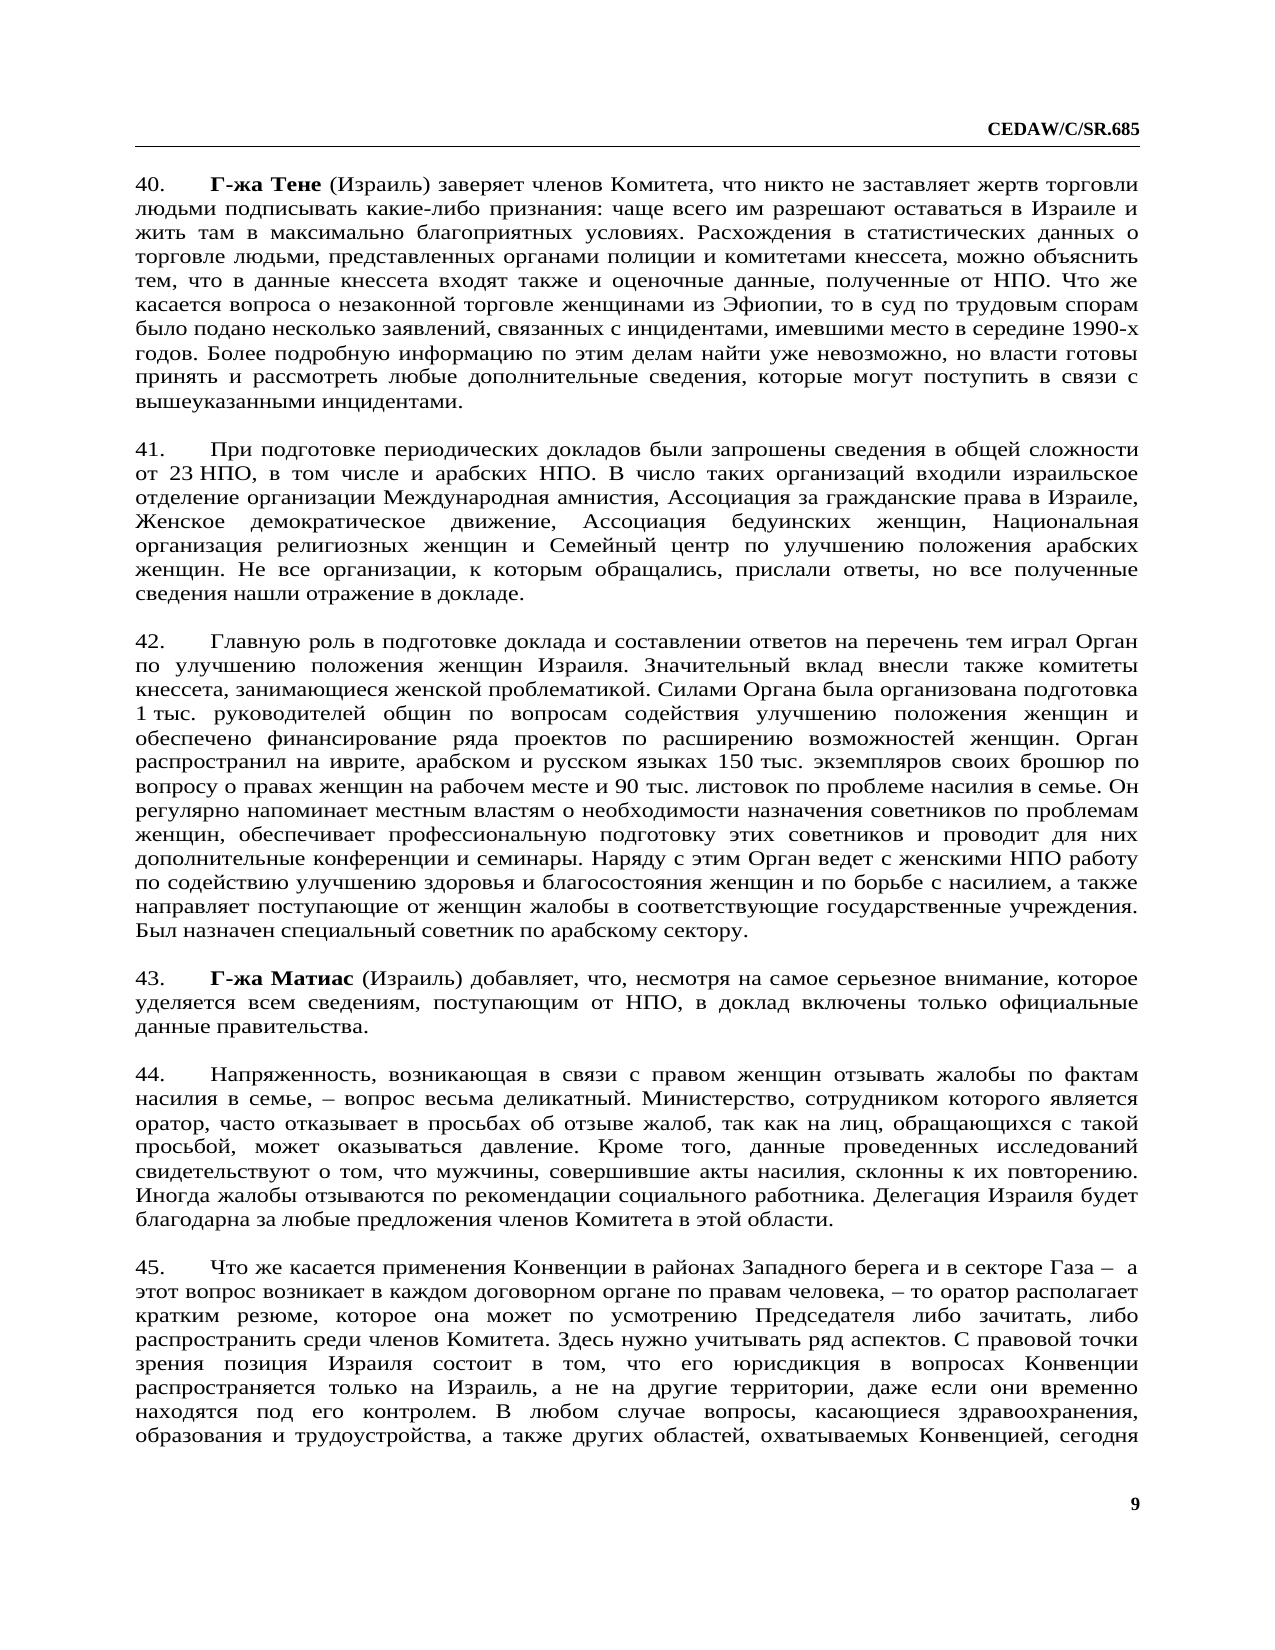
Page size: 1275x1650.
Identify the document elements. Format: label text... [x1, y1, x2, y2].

text 42. Главную роль в подготовке доклада и составлении ответов на перечень тем играл Орган по улучшению положения женщин Израиля. Значительный вклад внесли также комитеты кнессета, занимающиеся женской проблематикой. Силами Органа была организована подготовка 1 тыс. руководителей общин по вопросам содействия улучшению положения женщин и обеспечено финансирование ряда проектов по расширению возможностей женщин. Орган распространил на иврите, арабском и русском языках 150 тыс. экземпляров своих брошюр по вопросу о правах женщин на рабочем месте и 90 тыс. листовок по проблеме насилия в семье. Он регулярно напоминает местным властям о необходимости назначения советников по проблемам женщин, обеспечивает профессиональную подготовку этих советников и проводит для них дополнительные конференции и семинары. Наряду с этим Орган ведет с женскими НПО работу по содействию улучшению здоровья и благосостояния женщин и по борьбе с насилием, а также направляет поступающие от женщин жалобы в соответствующие государственные учреждения. Был назначен специальный советник по арабскому сектору. [135, 629, 1140, 942]
text 41. При подготовке периодических докладов были запрошены сведения в общей сложности от 23 НПО, в том числе и арабских НПО. В число таких организаций входили израильское отделение организации Международная амнистия, Ассоциация за гражданские права в Израиле, Женское демократическое движение, Ассоциация бедуинских женщин, Национальная организация религиозных женщин и Семейный центр по улучшению положения арабских женщин. Не все организации, к которым обращались, прислали ответы, но все полученные сведения нашли отражение в докладе. [135, 437, 1140, 605]
text 43. Г-жа Матиас (Израиль) добавляет, что, несмотря на самое серьезное внимание, которое уделяется всем сведениям, поступающим от НПО, в доклад включены только официальные данные правительства. [135, 966, 1140, 1038]
text 40. Г-жа Тене (Израиль) заверяет членов Комитета, что никто не заставляет жертв торговли людьми подписывать какие-либо признания: чаще всего им разрешают оставаться в Израиле и жить там в максимально благоприятных условиях. Расхождения в статистических данных о торговле людьми, представленных органами полиции и комитетами кнессета, можно объяснить тем, что в данные кнессета входят также и оценочные данные, полученные от НПО. Что же касается вопроса о незаконной торговле женщинами из Эфиопии, то в суд по трудовым спорам было подано несколько заявлений, связанных с инцидентами, имевшими место в середине 1990-х годов. Более подробную информацию по этим делам найти уже невозможно, но власти готовы принять и рассмотреть любые дополнительные сведения, которые могут поступить в связи с вышеуказанными инцидентами. [135, 172, 1140, 413]
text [135, 1255, 1140, 1447]
text 44. Напряженность, возникающая в связи с правом женщин отзывать жалобы по фактам насилия в семье, – вопрос весьма деликатный. Министерство, сотрудником которого является оратор, часто отказывает в просьбах об отзыве жалоб, так как на лиц, обращающихся с такой просьбой, может оказываться давление. Кроме того, данные проведенных исследований свидетельствуют о том, что мужчины, совершившие акты насилия, склонны к их повторению. Иногда жалобы отзываются по рекомендации социального работника. Делегация Израиля будет благодарна за любые предложения членов Комитета в этой области. [135, 1062, 1140, 1231]
